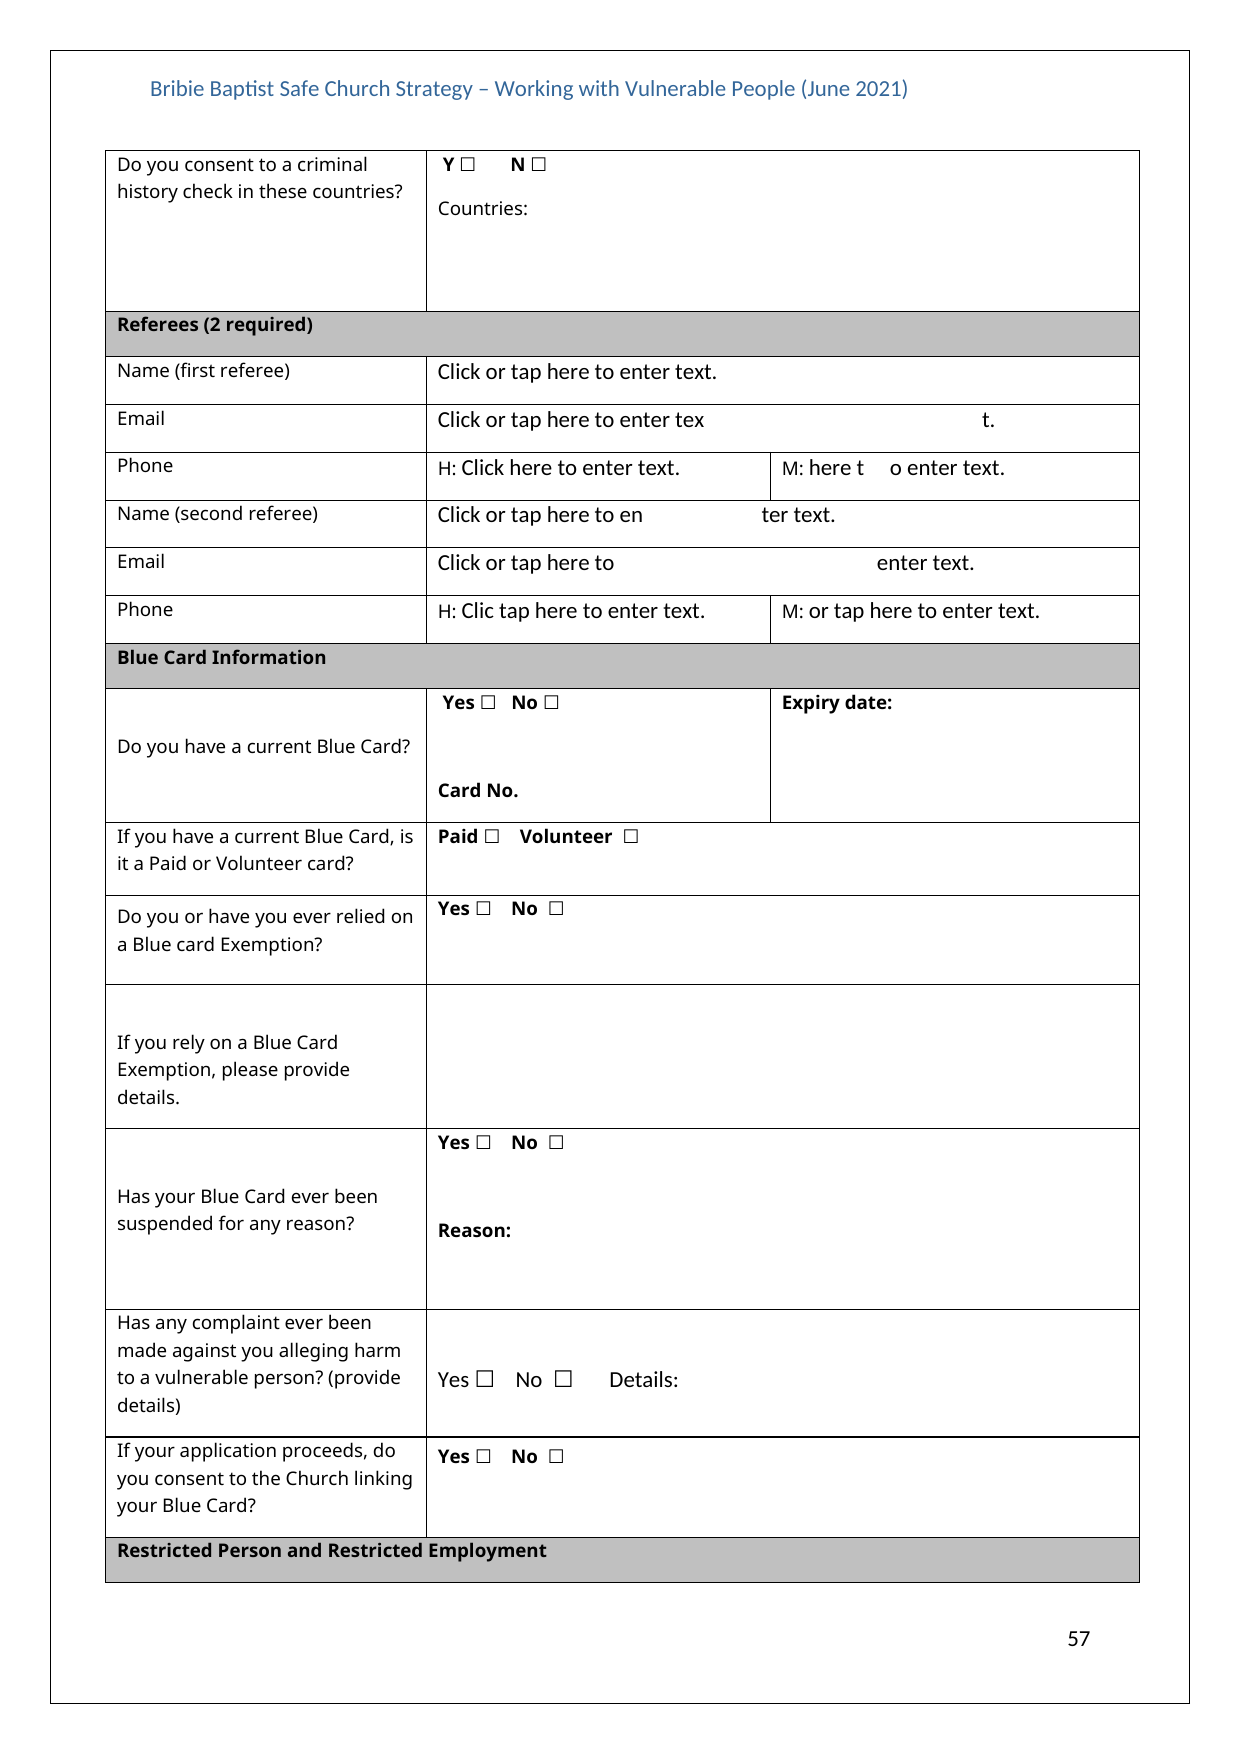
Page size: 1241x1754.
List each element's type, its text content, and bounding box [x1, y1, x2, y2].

table_cell Yes No [427, 1438, 1139, 1537]
table_cell Do you or have you ever relied on a Blue card Exemption? [106, 896, 426, 984]
table_cell Referees (2 required) [106, 312, 1139, 356]
table_cell Name (second referee) [106, 501, 426, 547]
table_cell Blue Card Information [106, 644, 1139, 688]
table_cell Restricted Person and Restricted Employment [106, 1538, 1139, 1582]
table_cell Phone [106, 596, 426, 643]
table_cell Paid Volunteer [427, 823, 1139, 895]
table_cell Yes No [427, 896, 1139, 984]
table_cell Phone [106, 453, 426, 499]
table_cell Expiry date: [771, 689, 1139, 822]
table_cell Yes No Card No. [427, 689, 770, 822]
table_cell H: [427, 596, 770, 643]
table_cell Has any complaint ever been made against you alleging harm to a vulnerable person? (provide details) [106, 1310, 426, 1436]
table_cell H: [427, 453, 770, 499]
table_cell If you have a current Blue Card, is it a Paid or Volunteer card? [106, 823, 426, 895]
table_cell Name (first referee) [106, 357, 426, 404]
table_cell If your application proceeds, do you consent to the Church linking your Blue Card? [106, 1438, 426, 1537]
table_cell Yes No Reason: [427, 1129, 1139, 1308]
table_cell Do you have a current Blue Card? [106, 689, 426, 822]
table_cell M: [771, 453, 1139, 499]
table_cell Y N Countries: [427, 151, 1139, 311]
table_cell Has your Blue Card ever been suspended for any reason? [106, 1129, 426, 1308]
table_cell M: [771, 596, 1139, 643]
table_cell Email [106, 548, 426, 595]
table_cell Do you consent to a criminal history check in these countries? [106, 151, 426, 311]
table_cell [427, 985, 1139, 1128]
table_cell If you rely on a Blue Card Exemption, please provide details. [106, 985, 426, 1128]
table_cell Email [106, 405, 426, 452]
